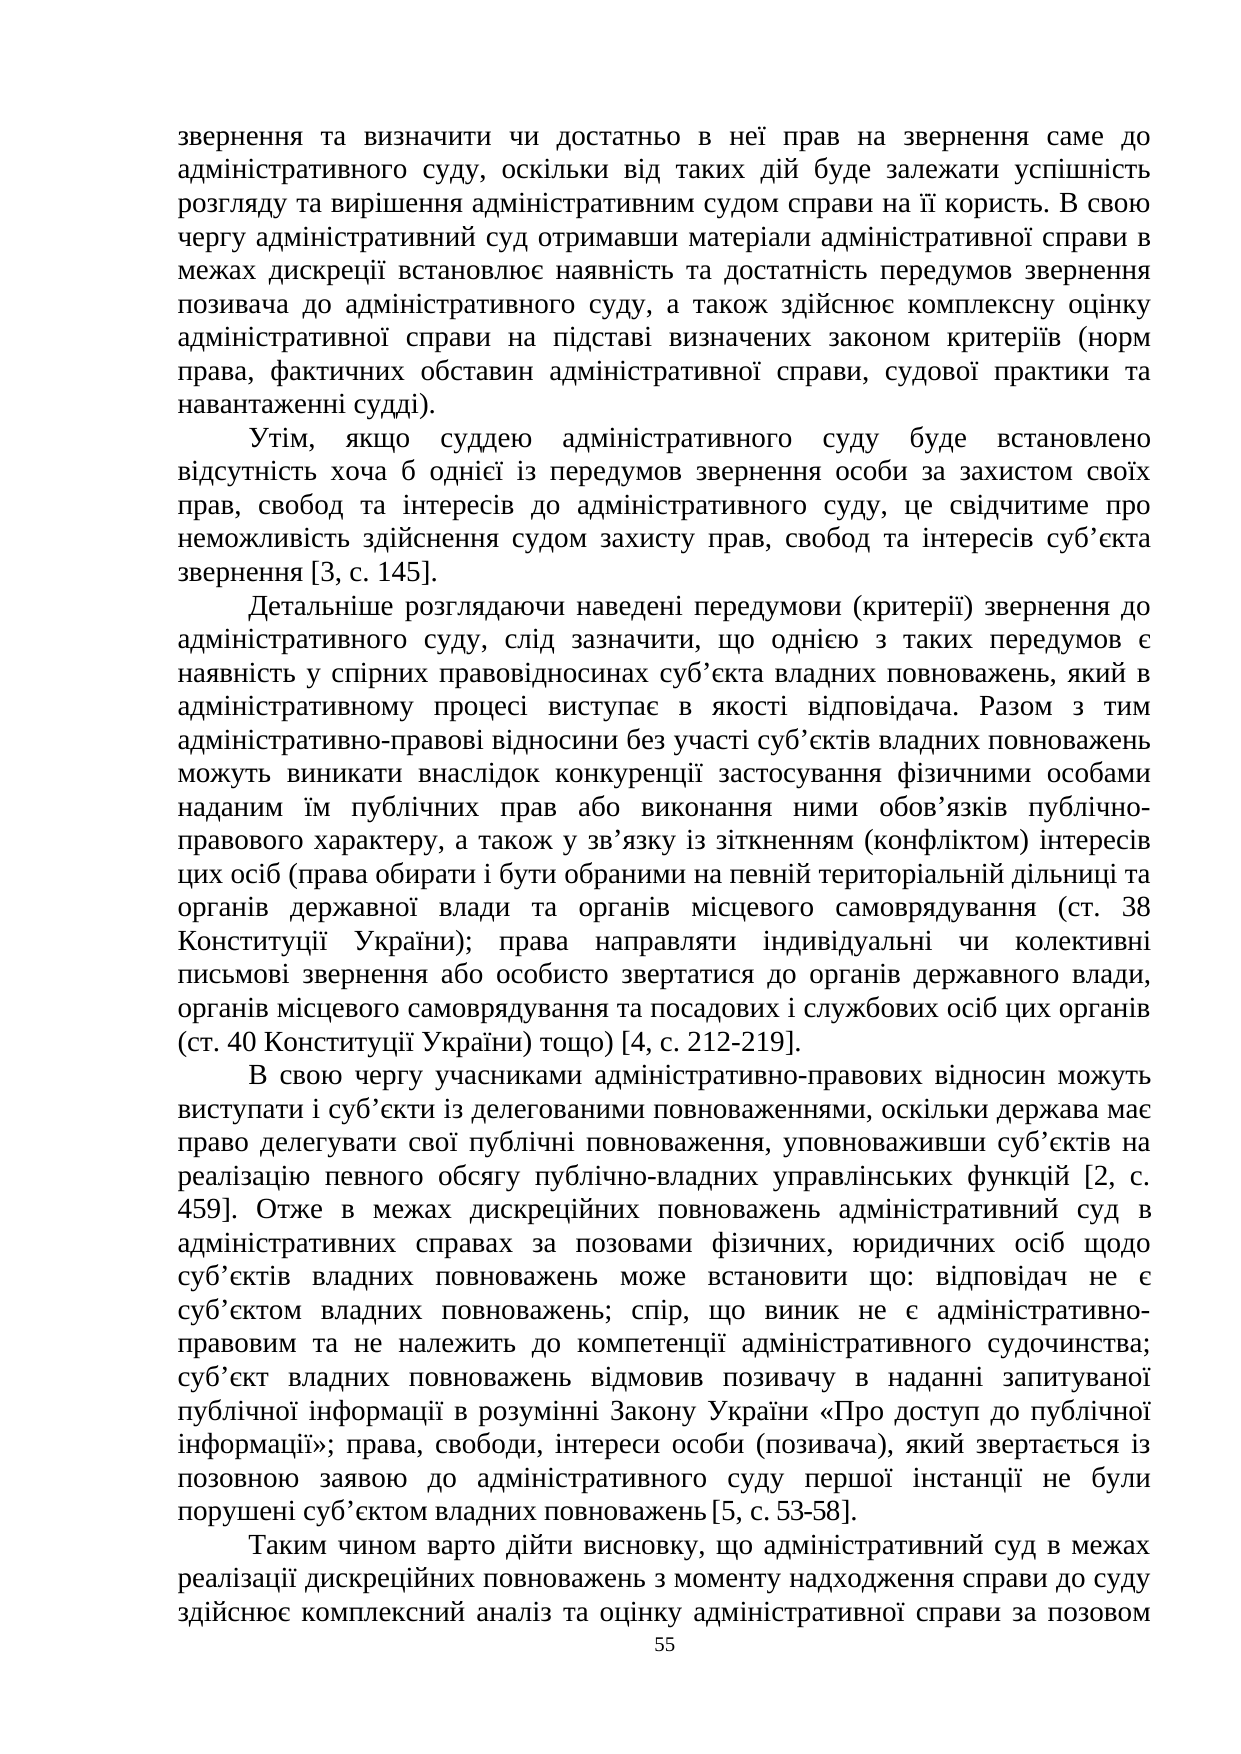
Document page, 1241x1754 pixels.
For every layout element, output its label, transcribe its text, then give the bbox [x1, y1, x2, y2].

text В свою чергу учасниками адміністративно-правових відносин можуть виступати і суб’єкти із делегованими повноваженнями, оскільки держава має право делегувати свої публічні повноваження, уповноваживши суб’єктів на реалізацію певного обсягу публічно-владних управлінських функцій [2, с. 459]. Отже в межах дискреційних повноважень адміністративний суд в адміністративних справах за позовами фізичних, юридичних осіб щодо суб’єктів владних повноважень може встановити що: відповідач не є суб’єктом владних повноважень; спір, що виник не є адміністративно-правовим та не належить до компетенції адміністративного судочинства; суб’єкт владних повноважень відмовив позивачу в наданні запитуваної публічної інформації в розумінні Закону України «Про доступ до публічної інформації»; права, свободи, інтереси особи (позивача), який звертається із позовною заявою до адміністративного суду першої інстанції не були порушені суб’єктом владних повноважень [5, c. 53-58]. [177, 1057, 1152, 1527]
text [177, 1527, 1152, 1627]
text Утім, якщо суддею адміністративного суду буде встановлено відсутність хоча б однієї із передумов звернення особи за захистом своїх прав, свобод та інтересів до адміністративного суду, це свідчитиме про неможливість здійснення судом захисту прав, свобод та інтересів суб’єкта звернення [3, с. 145]. [177, 420, 1152, 588]
text Детальніше розглядаючи наведені передумови (критерії) звернення до адміністративного суду, слід зазначити, що однією з таких передумов є наявність у спірних правовідносинах суб’єкта владних повноважень, який в адміністративному процесі виступає в якості відповідача. Разом з тим адміністративно-правові відносини без участі суб’єктів владних повноважень можуть виникати внаслідок конкуренції застосування фізичними особами наданим їм публічних прав або виконання ними обов’язків публічно-правового характеру, а також у зв’язку із зіткненням (конфліктом) інтересів цих осіб (права обирати і бути обраними на певній територіальній дільниці та органів державної влади та органів місцевого самоврядування (ст. 38 Конституції України); права направляти індивідуальні чи колективні письмові звернення або особисто звертатися до органів державного влади, органів місцевого самоврядування та посадових і службових осіб цих органів (ст. 40 Конституції України) тощо) [4, с. 212-219]. [177, 588, 1152, 1057]
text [177, 118, 1152, 420]
